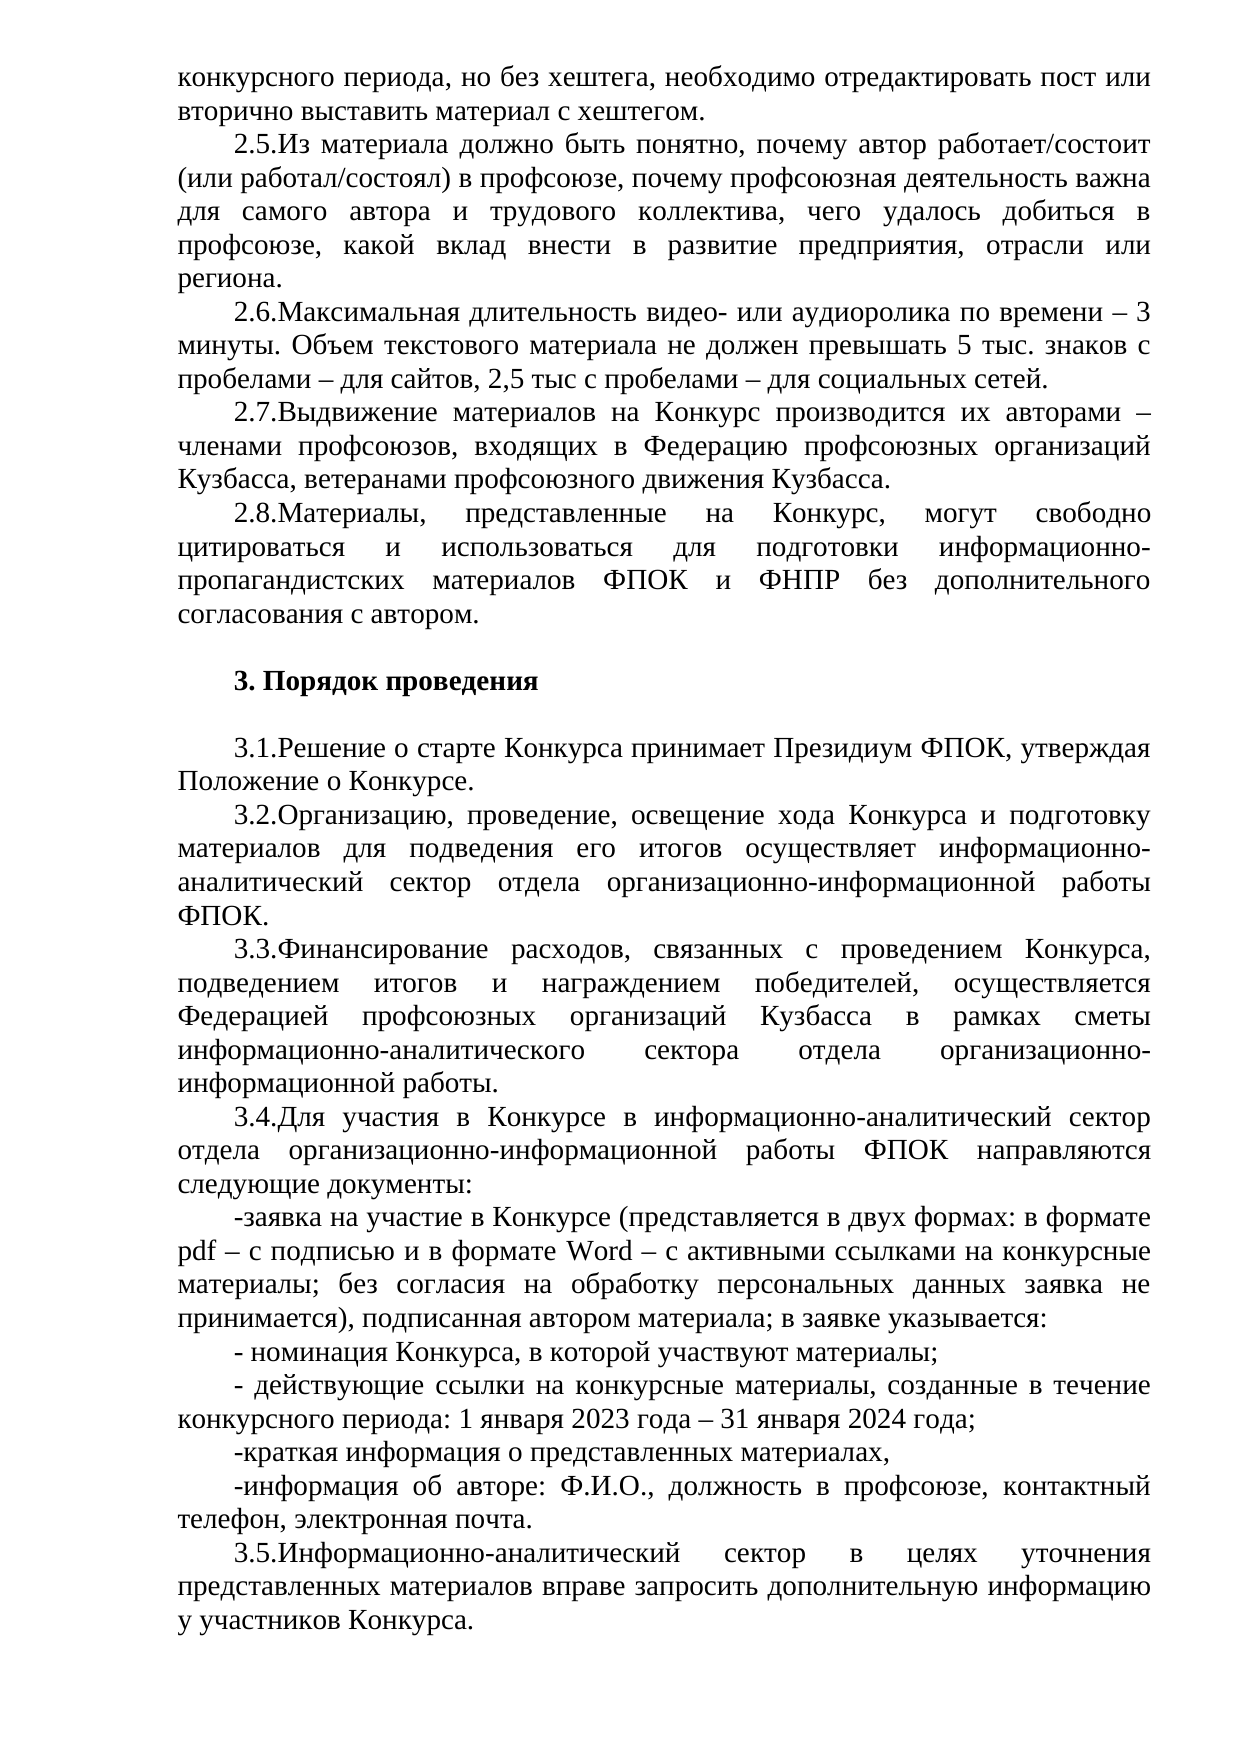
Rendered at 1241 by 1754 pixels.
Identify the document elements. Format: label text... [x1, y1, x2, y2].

text - номинация Конкурса, в которой участвуют материалы; [177, 1334, 1152, 1367]
text - действующие ссылки на конкурсные материалы, созданные в течение конкурсного периода: 1 января 2023 года – 31 января 2024 года; [177, 1367, 1152, 1434]
text 2.8.Материалы, представленные на Конкурс, могут свободно цитироваться и использоваться для подготовки информационно-пропагандистских материалов ФПОК и ФНПР без дополнительного согласования с автором. [177, 495, 1152, 629]
text 3. Порядок проведения [177, 663, 1152, 696]
text -заявка на участие в Конкурсе (представляется в двух формах: в формате pdf – с подписью и в формате Word – с активными ссылками на конкурсные материалы; без согласия на обработку персональных данных заявка не принимается), подписанная автором материала; в заявке указывается: [177, 1199, 1152, 1334]
text 2.5.Из материала должно быть понятно, почему автор работает/состоит (или работал/состоял) в профсоюзе, почему профсоюзная деятельность важна для самого автора и трудового коллектива, чего удалось добиться в профсоюзе, какой вклад внести в развитие предприятия, отрасли или региона. [177, 126, 1152, 294]
text 3.5.Информационно-аналитический сектор в целях уточнения представленных материалов вправе запросить дополнительную информацию у участников Конкурса. [177, 1535, 1152, 1636]
text 3.1.Решение о старте Конкурса принимает Президиум ФПОК, утверждая Положение о Конкурсе. [177, 730, 1152, 797]
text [177, 59, 1152, 126]
text -информация об авторе: Ф.И.О., должность в профсоюзе, контактный телефон, электронная почта. [177, 1468, 1152, 1535]
text 3.3.Финансирование расходов, связанных с проведением Конкурса, подведением итогов и награждением победителей, осуществляется Федерацией профсоюзных организаций Кузбасса в рамках сметы информационно-аналитического сектора отдела организационно-информационной работы. [177, 931, 1152, 1099]
text -краткая информация о представленных материалах, [177, 1434, 1152, 1468]
text 3.4.Для участия в Конкурсе в информационно-аналитический сектор отдела организационно-информационной работы ФПОК направляются следующие документы: [177, 1099, 1152, 1199]
text 2.6.Максимальная длительность видео- или аудиоролика по времени – 3 минуты. Объем текстового материала не должен превышать 5 тыс. знаков с пробелами – для сайтов, 2,5 тыс с пробелами – для социальных сетей. [177, 294, 1152, 394]
text 3.2.Организацию, проведение, освещение хода Конкурса и подготовку материалов для подведения его итогов осуществляет информационно-аналитический сектор отдела организационно-информационной работы ФПОК. [177, 797, 1152, 931]
text 2.7.Выдвижение материалов на Конкурс производится их авторами –членами профсоюзов, входящих в Федерацию профсоюзных организаций Кузбасса, ветеранами профсоюзного движения Кузбасса. [177, 394, 1152, 495]
